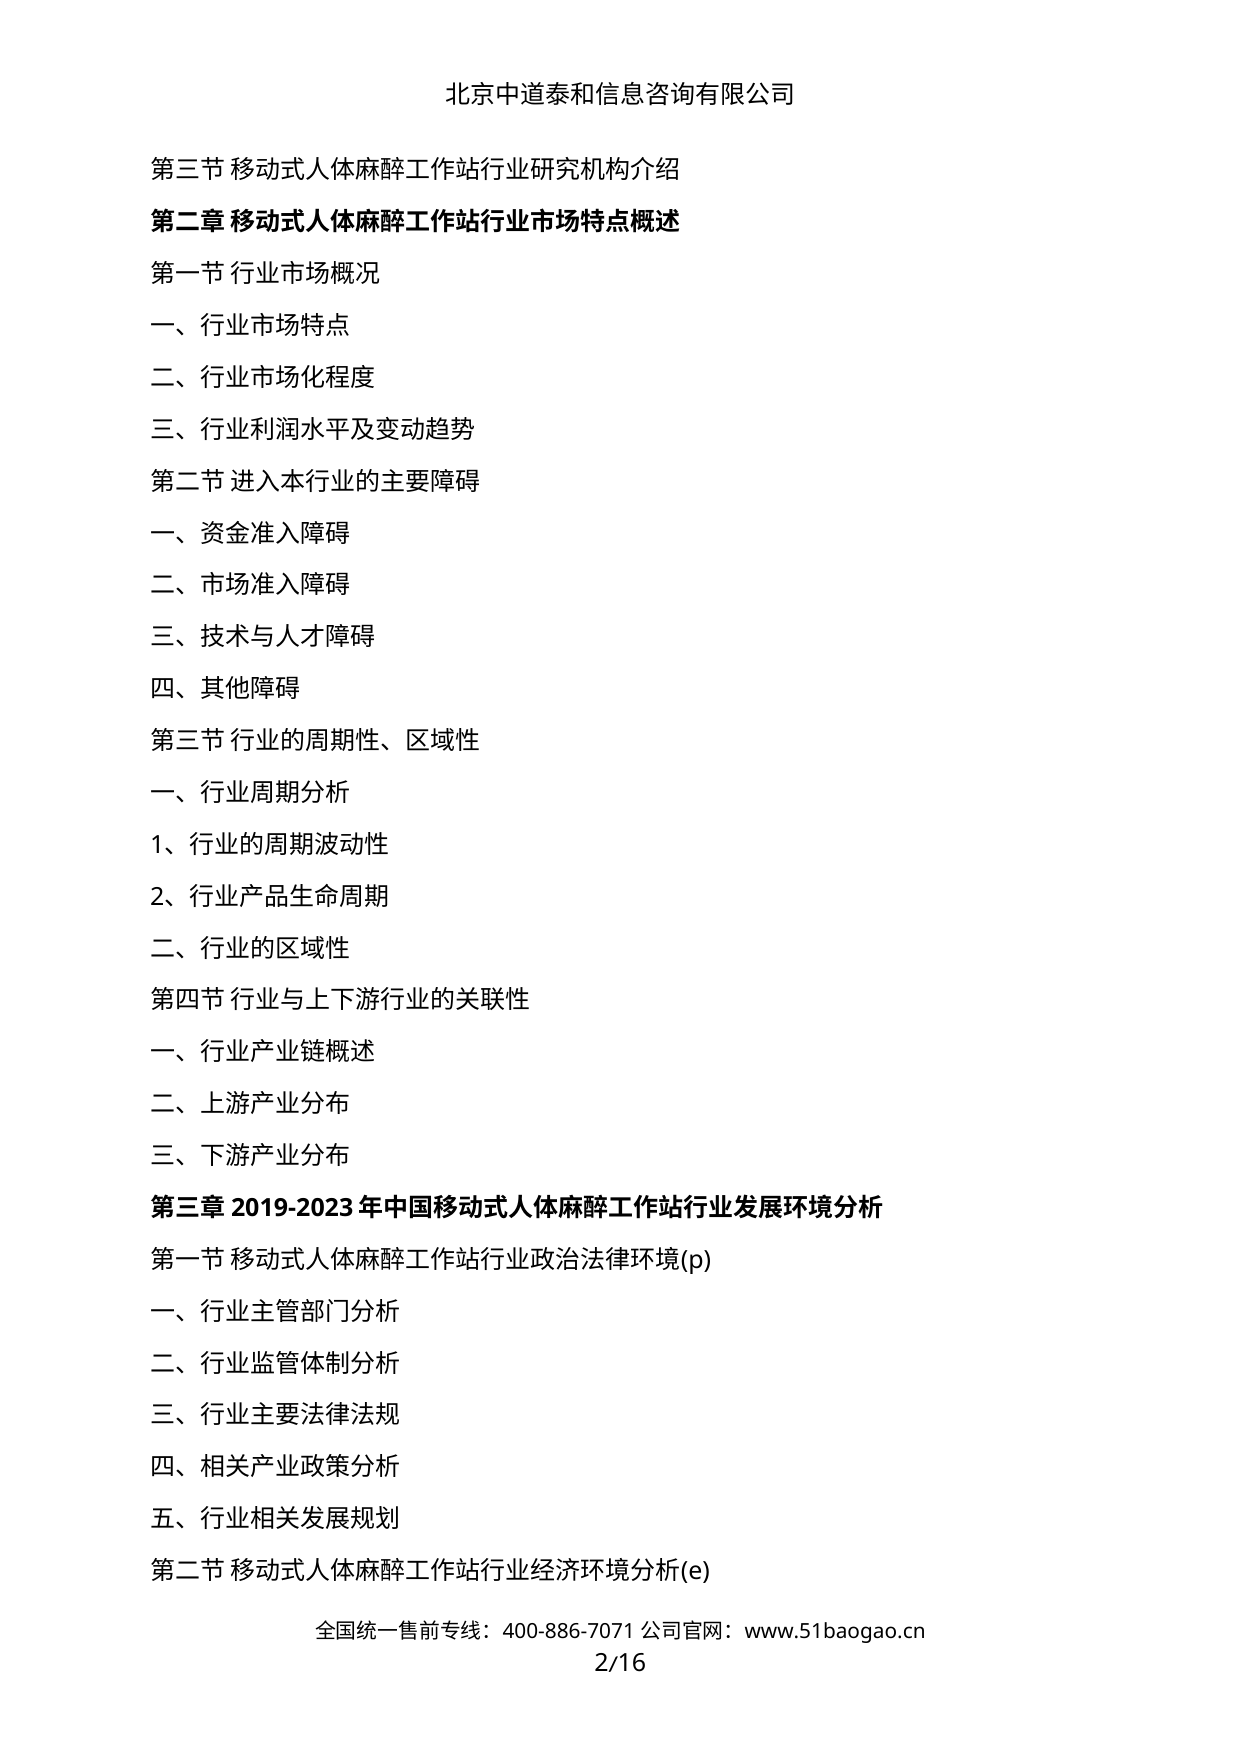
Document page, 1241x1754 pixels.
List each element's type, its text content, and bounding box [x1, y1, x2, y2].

text 第一节 移动式人体麻醉工作站行业政治法律环境(p) [150, 1239, 1090, 1276]
text 第二节 移动式人体麻醉工作站行业经济环境分析(e) [150, 1551, 1090, 1587]
text 一、行业市场特点 [150, 306, 1090, 342]
text 二、行业市场化程度 [150, 357, 1090, 394]
text 第三章 2019-2023年中国移动式人体麻醉工作站行业发展环境分析 [150, 1187, 1090, 1224]
text 第四节 行业与上下游行业的关联性 [150, 980, 1090, 1016]
text 第二节 进入本行业的主要障碍 [150, 461, 1090, 497]
text 一、行业产业链概述 [150, 1032, 1090, 1068]
text 四、其他障碍 [150, 669, 1090, 705]
text 二、上游产业分布 [150, 1084, 1090, 1120]
text 二、行业的区域性 [150, 928, 1090, 964]
text 二、行业监管体制分析 [150, 1343, 1090, 1379]
text 三、下游产业分布 [150, 1136, 1090, 1172]
text 四、相关产业政策分析 [150, 1447, 1090, 1483]
text 第三节 移动式人体麻醉工作站行业研究机构介绍 [150, 150, 1090, 186]
text 第一节 行业市场概况 [150, 254, 1090, 290]
text 一、行业周期分析 [150, 772, 1090, 809]
text 第二章 移动式人体麻醉工作站行业市场特点概述 [150, 202, 1090, 238]
text 1、行业的周期波动性 [150, 824, 1090, 861]
text 一、行业主管部门分析 [150, 1291, 1090, 1327]
text 2、行业产品生命周期 [150, 876, 1090, 912]
text 三、行业主要法律法规 [150, 1395, 1090, 1431]
text 三、技术与人才障碍 [150, 617, 1090, 653]
text 一、资金准入障碍 [150, 513, 1090, 549]
text 三、行业利润水平及变动趋势 [150, 409, 1090, 446]
text 五、行业相关发展规划 [150, 1499, 1090, 1535]
text 二、市场准入障碍 [150, 565, 1090, 601]
text 第三节 行业的周期性、区域性 [150, 721, 1090, 757]
